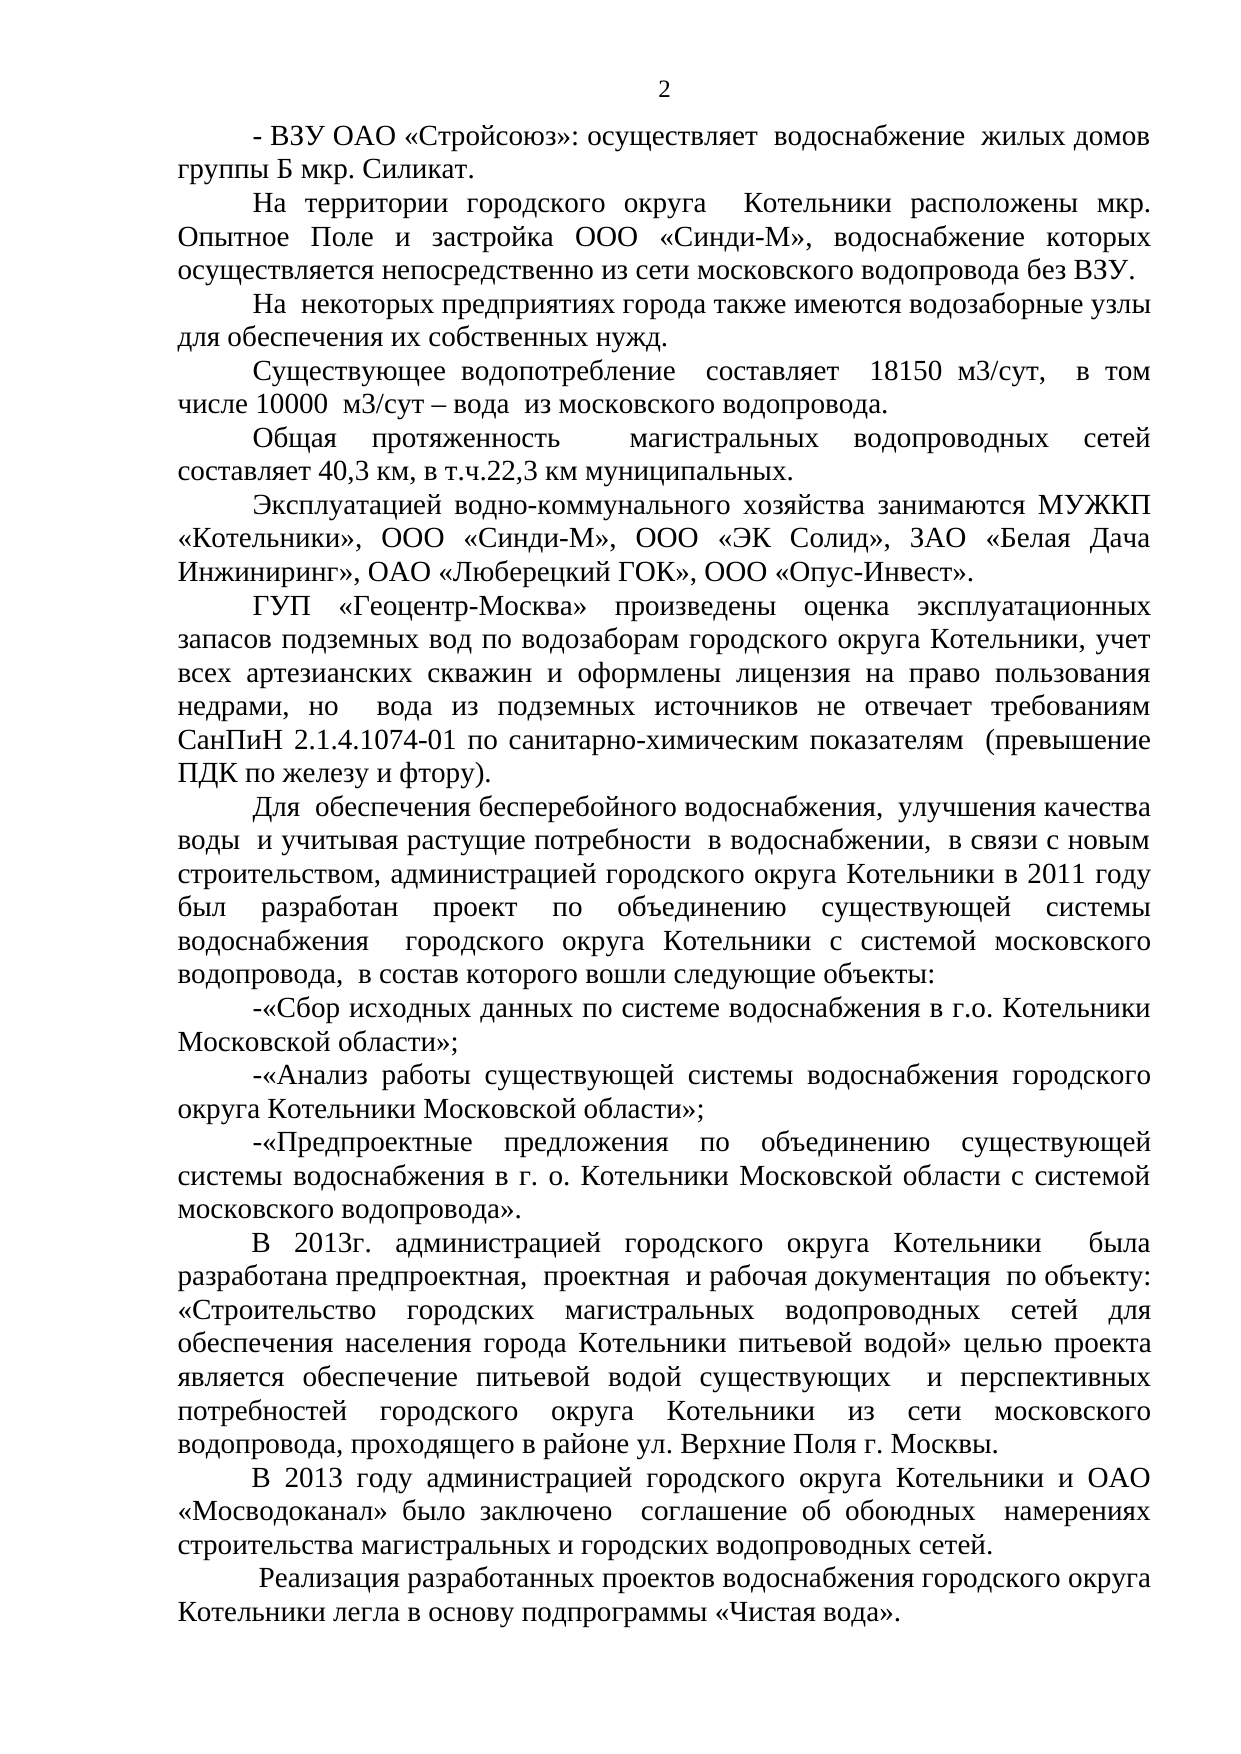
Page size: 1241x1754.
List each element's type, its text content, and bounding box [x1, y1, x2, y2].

text Реализация разработанных проектов водоснабжения городского округа Котельники легла в основу подпрограммы «Чистая вода». [177, 1560, 1152, 1627]
text В 2013 году администрацией городского округа Котельники и ОАО «Мосводоканал» было заключено соглашение об обоюдных намерениях строительства магистральных и городских водопроводных сетей. [177, 1460, 1152, 1560]
text Эксплуатацией водно-коммунального хозяйства занимаются МУЖКП «Котельники», ООО «Синди-М», ООО «ЭК Солид», ЗАО «Белая Дача Инжиниринг», ОАО «Люберецкий ГОК», ООО «Опус-Инвест». [177, 487, 1152, 588]
text -«Предпроектные предложения по объединению существующей системы водоснабжения в г. о. Котельники Московской области с системой московского водопровода». [177, 1124, 1152, 1225]
text На некоторых предприятиях города также имеются водозаборные узлы для обеспечения их собственных нужд. [177, 286, 1152, 353]
text - ВЗУ ОАО «Стройсоюз»: осуществляет водоснабжение жилых домов группы Б мкр. Силикат. [177, 118, 1152, 185]
text -«Анализ работы существующей системы водоснабжения городского округа Котельники Московской области»; [177, 1057, 1152, 1124]
text На территории городского округа Котельники расположены мкр. Опытное Поле и застройка ООО «Синди-М», водоснабжение которых осуществляется непосредственно из сети московского водопровода без ВЗУ. [177, 185, 1152, 286]
text В 2013г. администрацией городского округа Котельники была разработана предпроектная, проектная и рабочая документация по объекту: «Строительство городских магистральных водопроводных сетей для обеспечения населения города Котельники питьевой водой» целью проекта является обеспечение питьевой водой существующих и перспективных потребностей городского округа Котельники из сети московского водопровода, проходящего в районе ул. Верхние Поля г. Москвы. [177, 1225, 1152, 1460]
text Существующее водопотребление составляет 18150 м3/сут, в том числе 10000 м3/сут – вода из московского водопровода. [177, 353, 1152, 420]
text ГУП «Геоцентр-Москва» произведены оценка эксплуатационных запасов подземных вод по водозаборам городского округа Котельники, учет всех артезианских скважин и оформлены лицензия на право пользования недрами, но вода из подземных источников не отвечает требованиям СанПиН 2.1.4.1074-01 по санитарно-химическим показателям (превышение ПДК по железу и фтору). [177, 588, 1152, 789]
text Общая протяженность магистральных водопроводных сетей составляет 40,3 км, в т.ч.22,3 км муниципальных. [177, 420, 1152, 487]
text Для обеспечения бесперебойного водоснабжения, улучшения качества воды и учитывая растущие потребности в водоснабжении, в связи с новым строительством, администрацией городского округа Котельники в 2011 году был разработан проект по объединению существующей системы водоснабжения городского округа Котельники с системой московского водопровода, в состав которого вошли следующие объекты: [177, 789, 1152, 990]
text -«Сбор исходных данных по системе водоснабжения в г.о. Котельники Московской области»; [177, 990, 1152, 1057]
